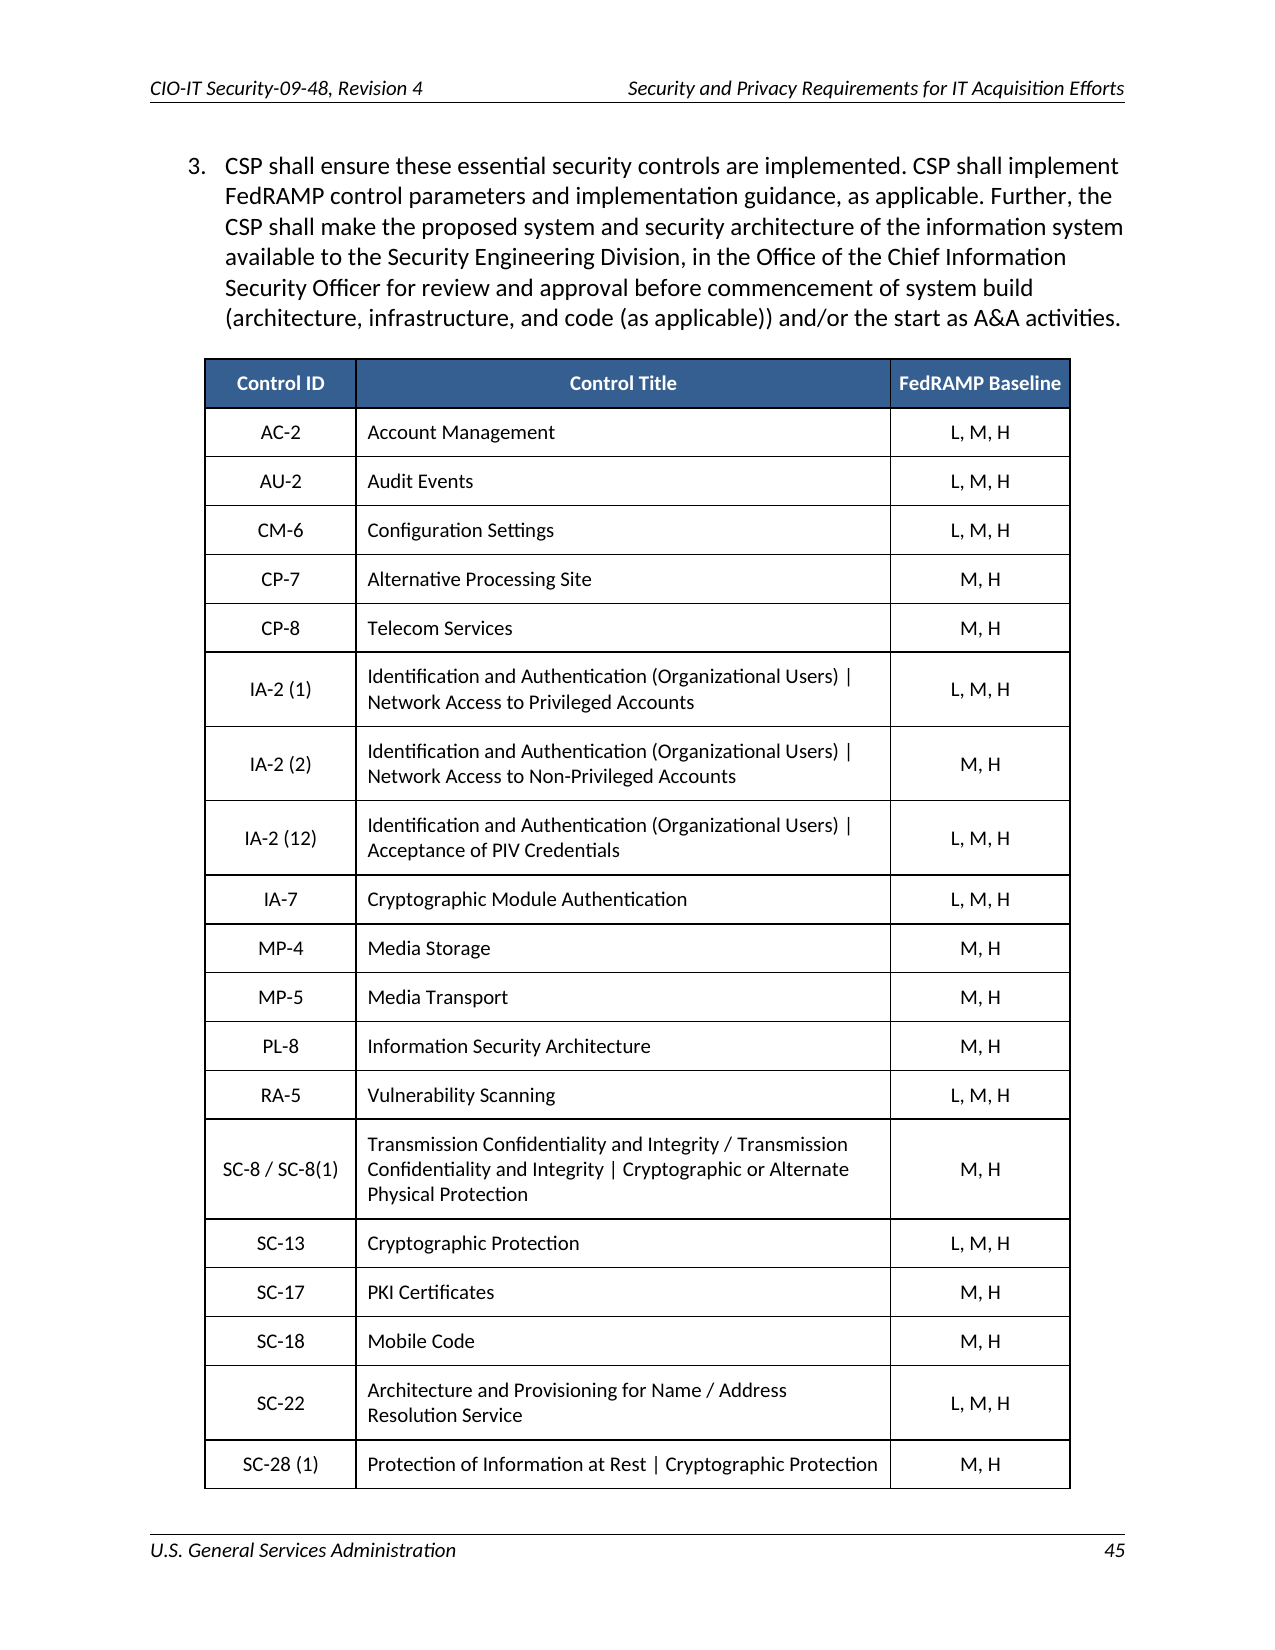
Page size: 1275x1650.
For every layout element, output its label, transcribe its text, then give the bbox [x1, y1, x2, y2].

table_cell CM-6 [206, 506, 355, 553]
table_cell Transmission Confidentiality and Integrity / Transmission Confidentiality and Integrity | Cryptographic or Alternate Physical Protection [357, 1120, 890, 1218]
table_cell Media Transport [357, 973, 890, 1021]
table_cell Configuration Settings [357, 506, 890, 553]
table_cell L, M, H [891, 876, 1069, 923]
table_cell Telecom Services [357, 604, 890, 651]
table_cell L, M, H [891, 457, 1069, 505]
table_cell L, M, H [891, 1071, 1069, 1118]
table_cell Cryptographic Module Authentication [357, 876, 890, 923]
table_cell SC-17 [206, 1268, 355, 1316]
table_cell M, H [891, 1441, 1069, 1488]
table_cell M, H [891, 1120, 1069, 1218]
table_cell L, M, H [891, 409, 1069, 456]
table_cell AC-2 [206, 409, 355, 456]
list CSP shall ensure these essential security controls are implemented. CSP shall implement FedRAMP control parameters and implementation guidance, as applicable. Further, the CSP shall make the proposed system and security architecture of the information system available to the Security Engineering Division, in the Office of the Chief Information Security Officer for review and approval before commencement of system build (architecture, infrastructure, and code (as applicable)) and/or the start as A&A activities. [187, 150, 1125, 333]
table_header FedRAMP Baseline [891, 360, 1069, 407]
table_cell Alternative Processing Site [357, 555, 890, 602]
table_cell Identification and Authentication (Organizational Users) | Network Access to Privileged Accounts [357, 653, 890, 726]
table_cell Audit Events [357, 457, 890, 505]
table_header Control Title [357, 360, 890, 407]
table_cell Account Management [357, 409, 890, 456]
table_cell L, M, H [891, 653, 1069, 726]
table_cell Vulnerability Scanning [357, 1071, 890, 1118]
table_cell M, H [891, 1317, 1069, 1364]
table_cell Mobile Code [357, 1317, 890, 1364]
table_cell IA-2 (2) [206, 727, 355, 800]
table_cell M, H [891, 604, 1069, 651]
table_cell PKI Certificates [357, 1268, 890, 1316]
table_cell Architecture and Provisioning for Name / Address Resolution Service [357, 1366, 890, 1439]
table_cell SC-22 [206, 1366, 355, 1439]
table_cell IA-2 (1) [206, 653, 355, 726]
table_cell M, H [891, 973, 1069, 1021]
table_cell L, M, H [891, 506, 1069, 553]
table_cell Protection of Information at Rest | Cryptographic Protection [357, 1441, 890, 1488]
table_cell L, M, H [891, 801, 1069, 874]
table_cell CP-8 [206, 604, 355, 651]
table_cell IA-7 [206, 876, 355, 923]
table_cell SC-8 / SC-8(1) [206, 1120, 355, 1218]
table_cell M, H [891, 727, 1069, 800]
table_cell Information Security Architecture [357, 1022, 890, 1069]
table_cell Identification and Authentication (Organizational Users) | Network Access to Non-Privileged Accounts [357, 727, 890, 800]
table_cell MP-5 [206, 973, 355, 1021]
table_cell L, M, H [891, 1366, 1069, 1439]
table_cell Identification and Authentication (Organizational Users) | Acceptance of PIV Credentials [357, 801, 890, 874]
table_cell IA-2 (12) [206, 801, 355, 874]
table_cell L, M, H [891, 1220, 1069, 1267]
table_cell MP-4 [206, 925, 355, 972]
table_cell SC-13 [206, 1220, 355, 1267]
table_cell AU-2 [206, 457, 355, 505]
table_header Control ID [206, 360, 355, 407]
table_cell CP-7 [206, 555, 355, 602]
table_cell PL-8 [206, 1022, 355, 1069]
table_cell SC-18 [206, 1317, 355, 1364]
table_cell M, H [891, 1022, 1069, 1069]
table_cell SC-28 (1) [206, 1441, 355, 1488]
table_cell RA-5 [206, 1071, 355, 1118]
table_cell M, H [891, 1268, 1069, 1316]
table_cell Media Storage [357, 925, 890, 972]
table_cell Cryptographic Protection [357, 1220, 890, 1267]
table_cell M, H [891, 925, 1069, 972]
table_cell M, H [891, 555, 1069, 602]
